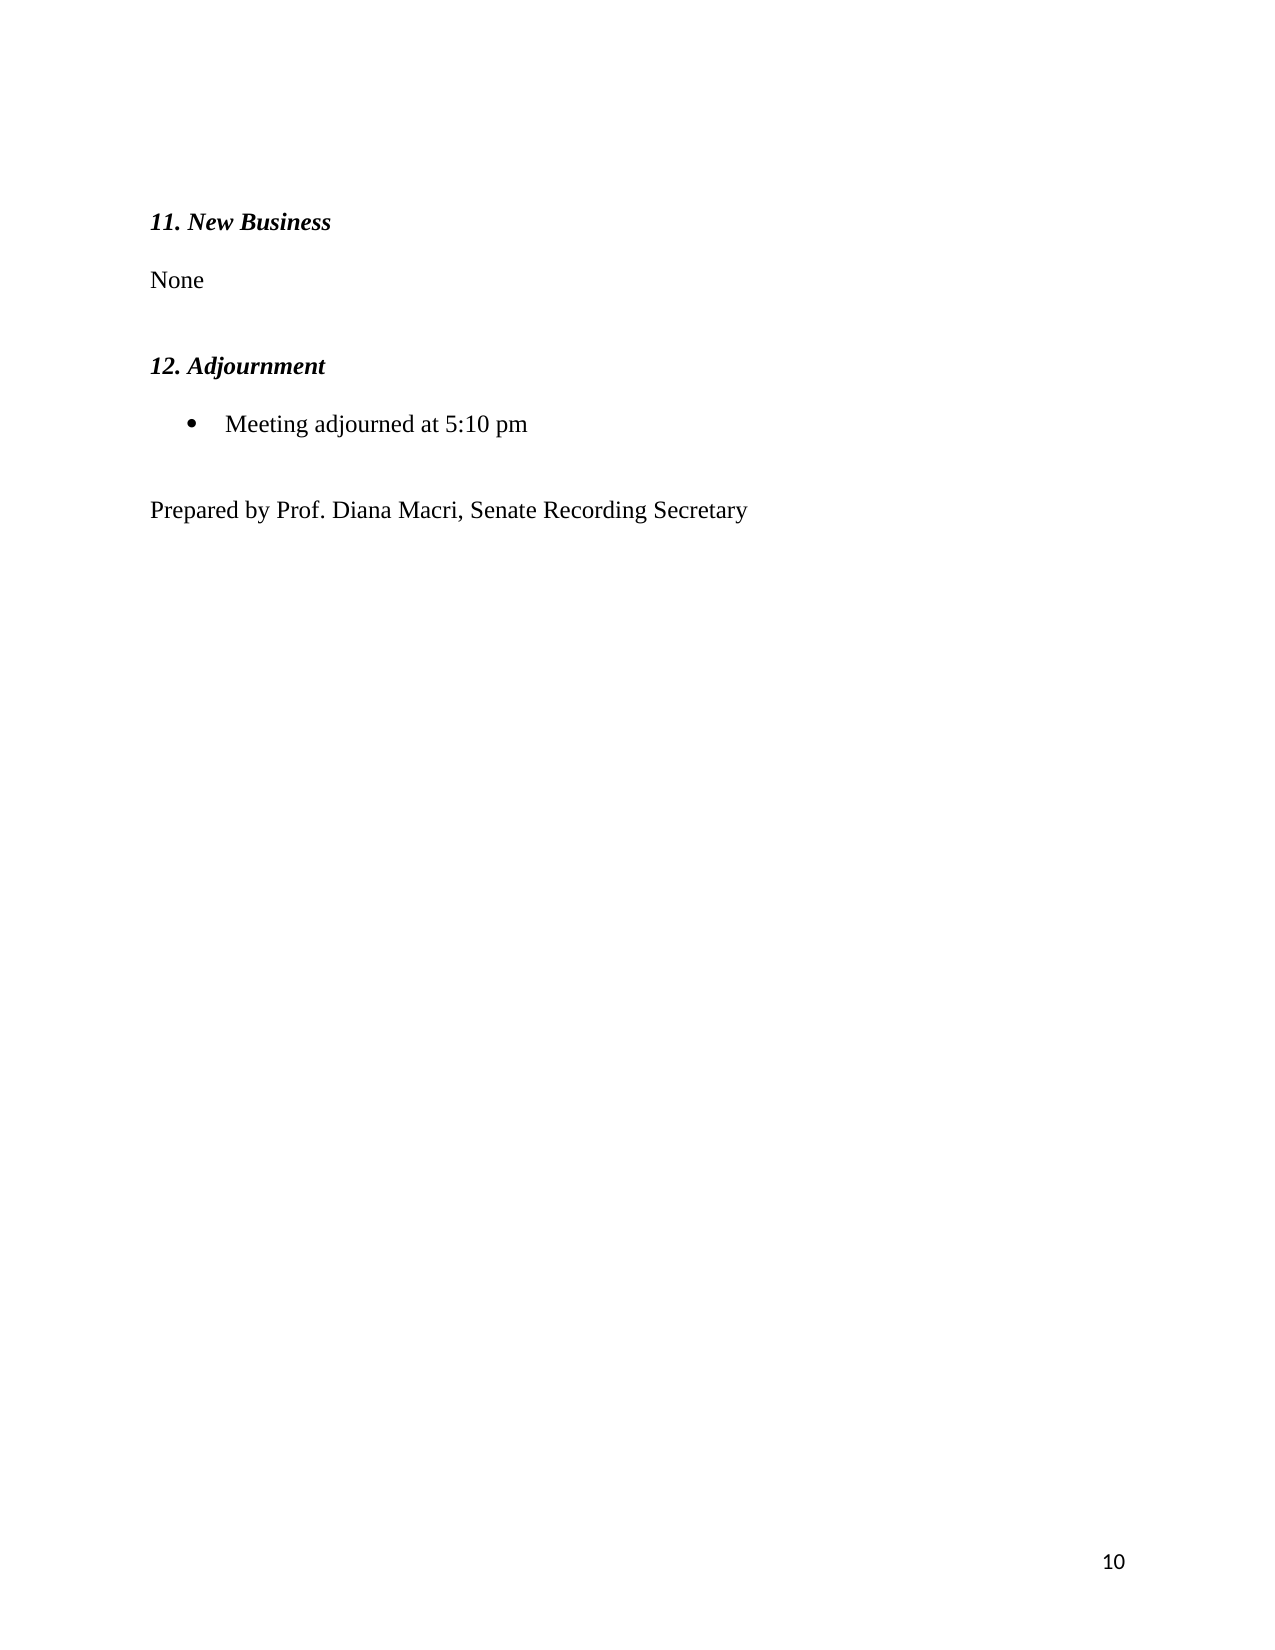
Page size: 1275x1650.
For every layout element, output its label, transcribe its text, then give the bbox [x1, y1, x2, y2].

text 12. Adjournment [150, 351, 1125, 380]
text Prepared by Prof. Diana Macri, Senate Recording Secretary [150, 495, 1125, 524]
text 11. New Business [150, 207, 1125, 236]
text None [150, 265, 1125, 294]
list Meeting adjourned at 5:10 pm [187, 409, 1125, 437]
